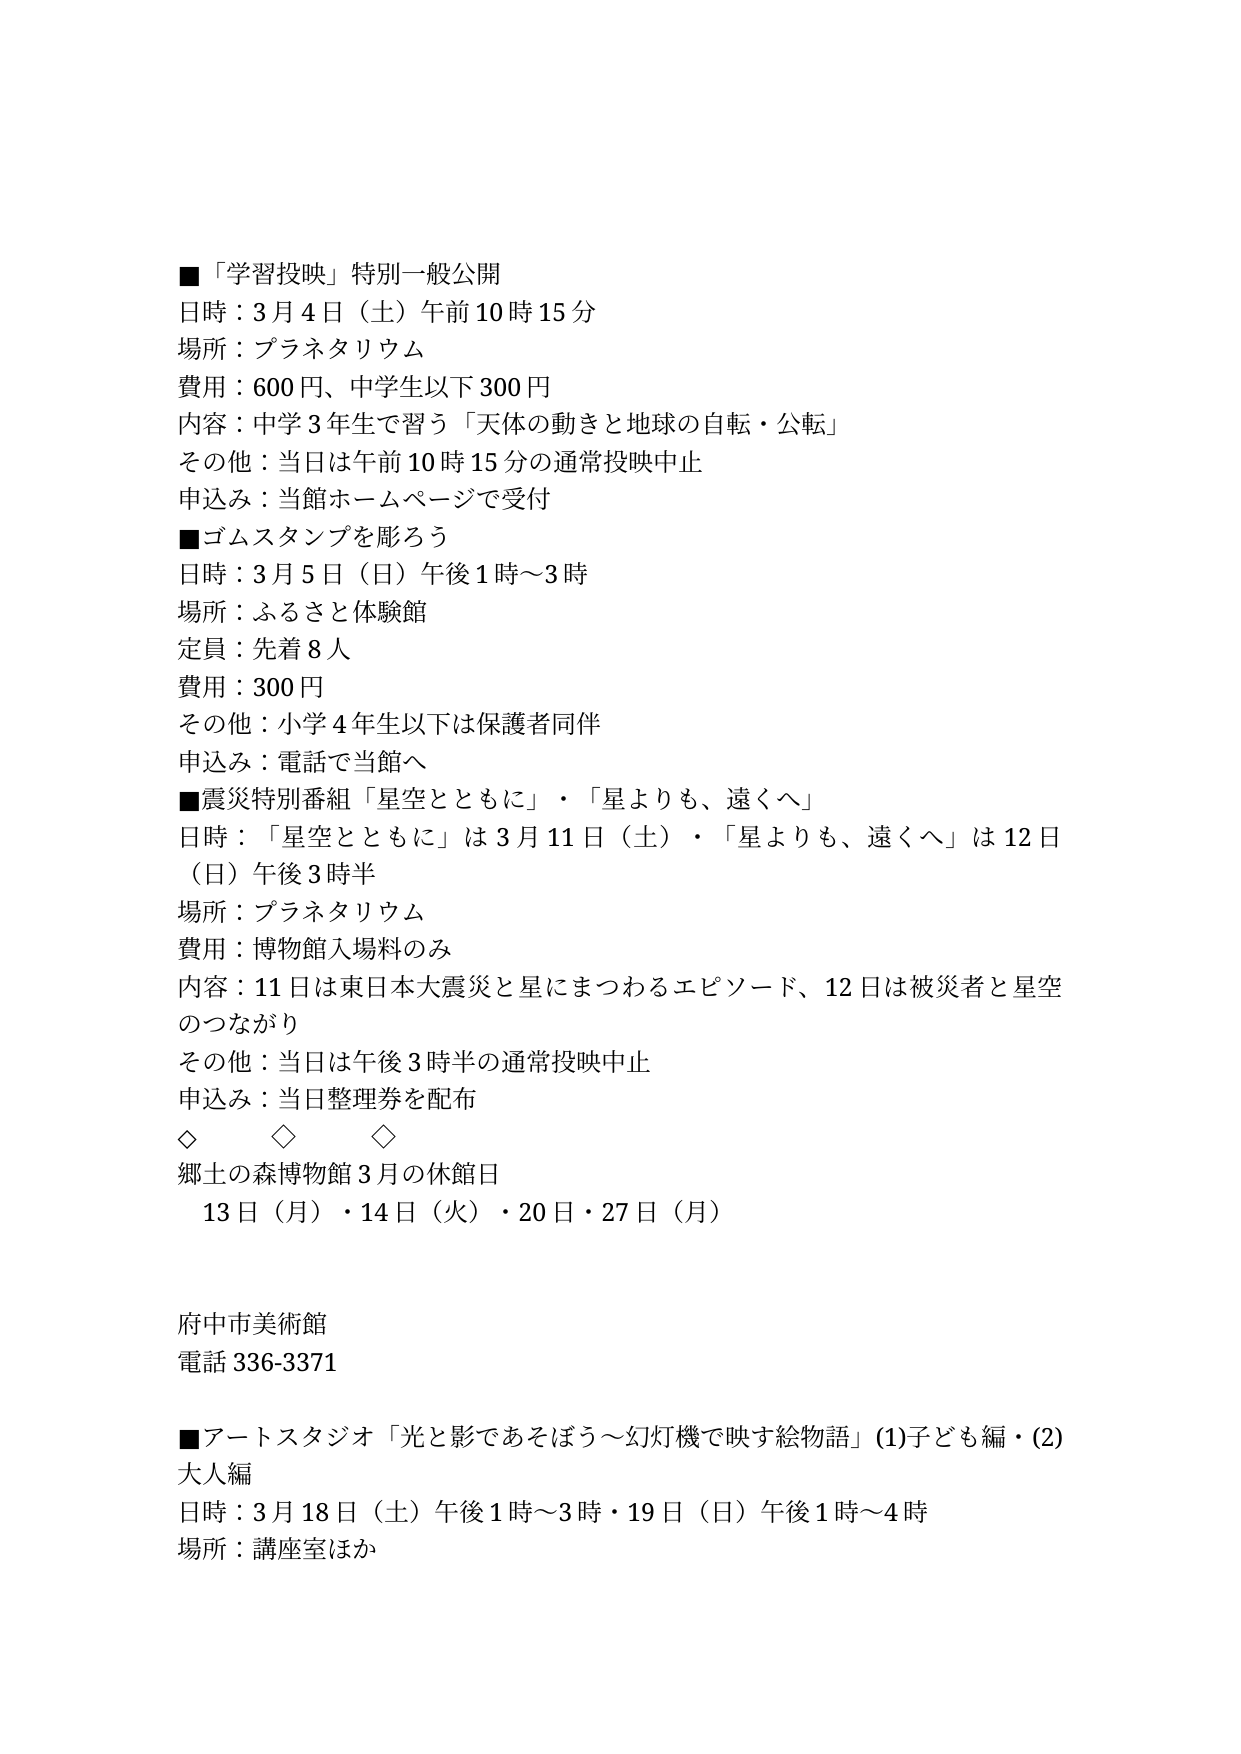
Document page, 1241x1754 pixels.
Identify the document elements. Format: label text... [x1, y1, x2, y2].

text 郷土の森博物館3月の休館日 [177, 1154, 1063, 1192]
text ■アートスタジオ「光と影であそぼう～幻灯機で映す絵物語」(1)子ども編・(2)大人編 [177, 1417, 1063, 1492]
text 日時：「星空とともに」は3月11日（土）・「星よりも、遠くへ」は12日（日）午後3時半 [177, 817, 1063, 892]
text 電話336-3371 [177, 1342, 1063, 1379]
text ◇ ◇ ◇ [177, 1117, 1063, 1154]
text 日時：3月5日（日）午後1時～3時 [177, 554, 1063, 592]
text 内容：中学3年生で習う「天体の動きと地球の自転・公転」 [177, 404, 1063, 442]
text その他：小学4年生以下は保護者同伴 [177, 704, 1063, 742]
text 場所：ふるさと体験館 [177, 592, 1063, 629]
text 定員：先着8人 [177, 629, 1063, 667]
text ■震災特別番組「星空とともに」・「星よりも、遠くへ」 [177, 779, 1063, 817]
text その他：当日は午前10時15分の通常投映中止 [177, 442, 1063, 479]
text 内容：11日は東日本大震災と星にまつわるエピソード、12日は被災者と星空のつながり [177, 967, 1063, 1042]
text 13日（月）・14日（火）・20日・27日（月） [177, 1192, 1063, 1229]
text 申込み：当館ホームページで受付 [177, 479, 1063, 517]
text 府中市美術館 [177, 1304, 1063, 1342]
text 申込み：電話で当館へ [177, 742, 1063, 779]
text 場所：プラネタリウム [177, 329, 1063, 367]
text 日時：3月4日（土）午前10時15分 [177, 292, 1063, 329]
text ■ゴムスタンプを彫ろう [177, 517, 1063, 554]
text ■「学習投映」特別一般公開 [177, 254, 1063, 292]
text 場所：講座室ほか [177, 1529, 1063, 1567]
text 申込み：当日整理券を配布 [177, 1079, 1063, 1117]
text 費用：博物館入場料のみ [177, 929, 1063, 967]
text 日時：3月18日（土）午後1時～3時・19日（日）午後1時～4時 [177, 1492, 1063, 1529]
text 費用：300円 [177, 667, 1063, 704]
text その他：当日は午後3時半の通常投映中止 [177, 1042, 1063, 1079]
text 費用：600円、中学生以下300円 [177, 367, 1063, 404]
text 場所：プラネタリウム [177, 892, 1063, 929]
